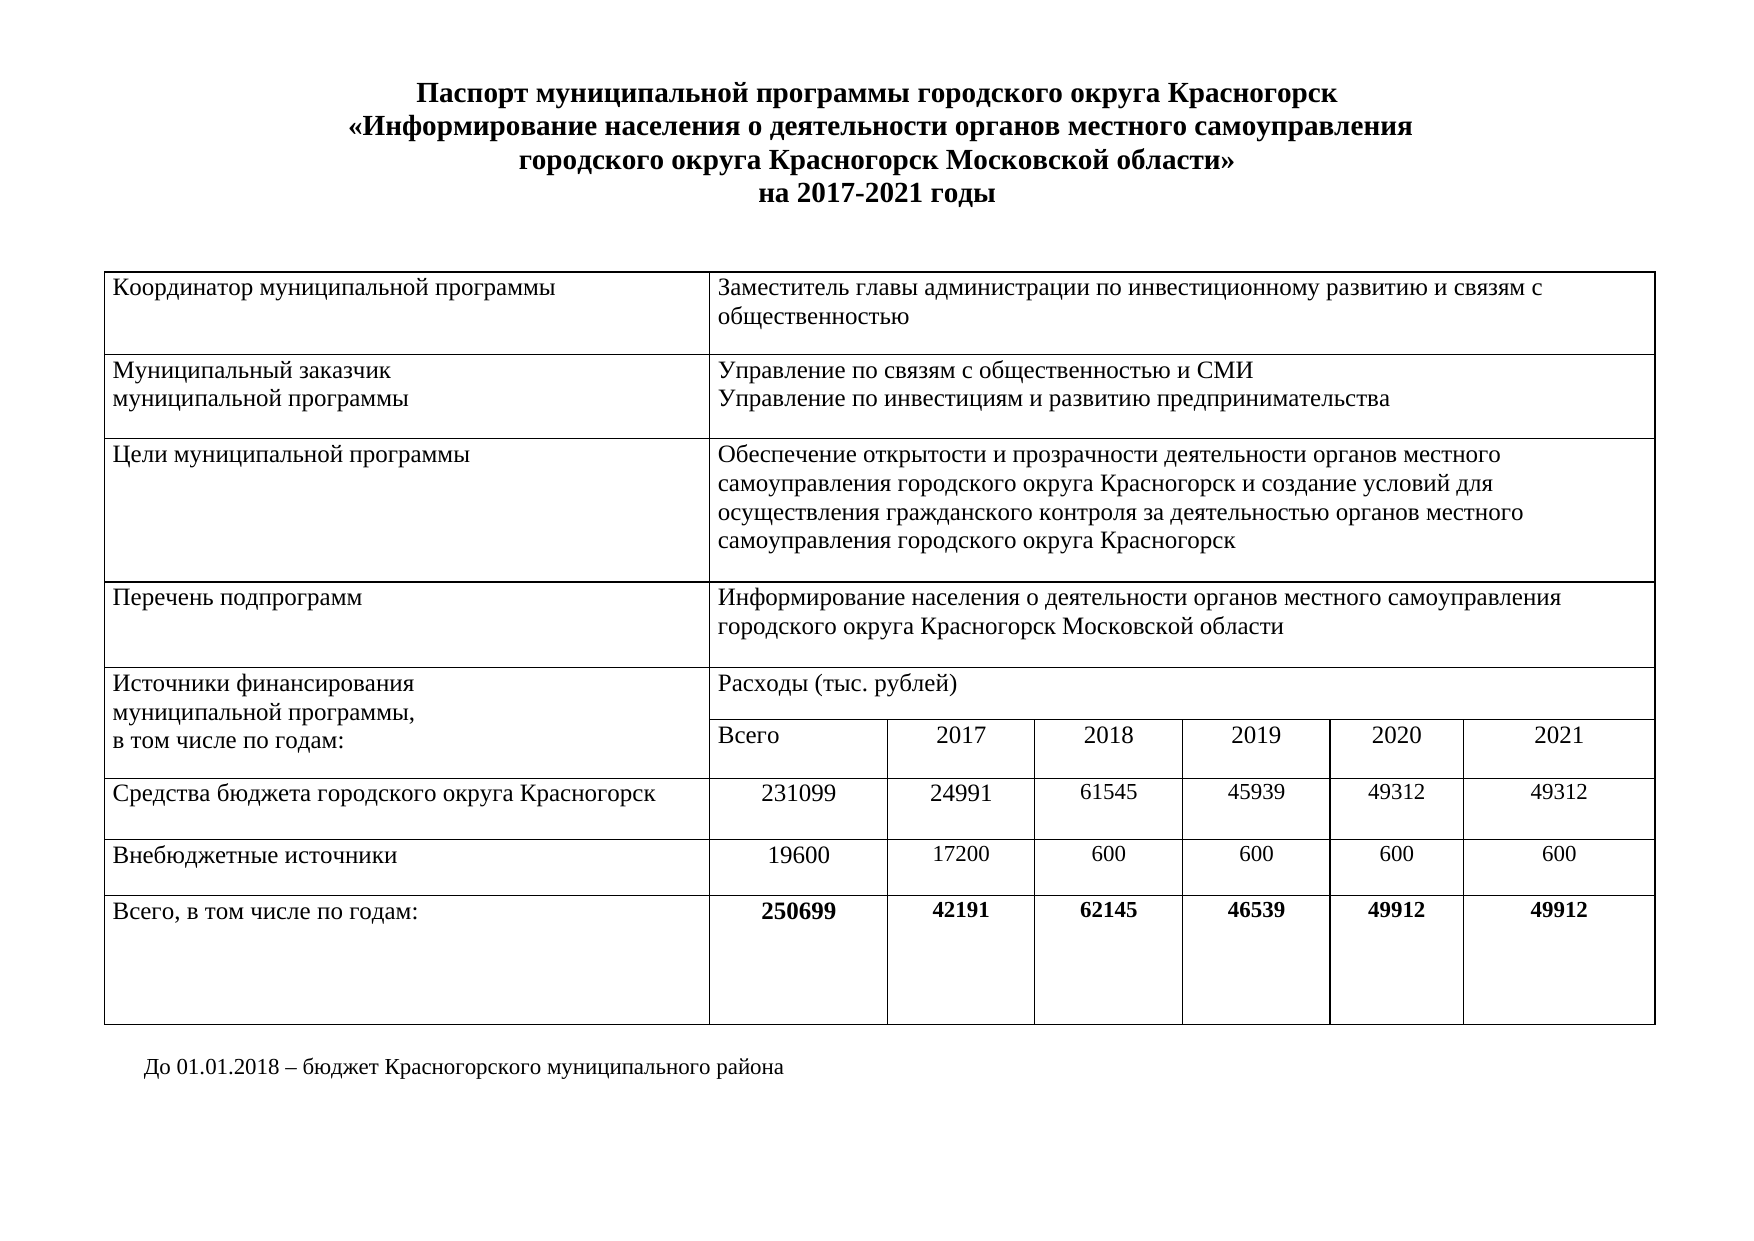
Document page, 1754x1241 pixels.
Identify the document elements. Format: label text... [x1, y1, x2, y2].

table_cell 2019 [1183, 720, 1329, 777]
table_cell 49912 [1464, 896, 1654, 1024]
table_cell 19600 [710, 840, 887, 895]
table_cell 600 [1183, 840, 1329, 895]
table_cell 62145 [1035, 896, 1182, 1024]
text До 01.01.2018 – бюджет Красногорского муниципального района [75, 1053, 1679, 1080]
text Паспорт муниципальной программы городского округа Красногорск [75, 75, 1679, 108]
table_cell Управление по связям с общественностью и СМИ Управление по инвестициям и развитию предпринимательства [710, 355, 1654, 438]
table_cell 2021 [1464, 720, 1654, 777]
table_header Координатор муниципальной программы [105, 273, 709, 354]
table_cell 49312 [1464, 779, 1654, 839]
table_cell Информирование населения о деятельности органов местного самоуправления городского округа Красногорск Московской области [710, 583, 1654, 667]
table_cell 600 [1331, 840, 1463, 895]
table_cell Средства бюджета городского округа Красногорск [105, 779, 709, 839]
table_cell Расходы (тыс. рублей) [710, 668, 1654, 719]
table_cell 42191 [888, 896, 1034, 1024]
table_cell Цели муниципальной программы [105, 439, 709, 581]
table_cell 61545 [1035, 779, 1182, 839]
table_cell 231099 [710, 779, 887, 839]
table_cell 250699 [710, 896, 887, 1024]
table_cell 17200 [888, 840, 1034, 895]
table_cell 46539 [1183, 896, 1329, 1024]
table_cell Обеспечение открытости и прозрачности деятельности органов местного самоуправления городского округа Красногорск и создание условий для осуществления гражданского контроля за деятельностью органов местного самоуправления городского округа Красногорск [710, 439, 1654, 581]
table_cell 2017 [888, 720, 1034, 777]
table_cell Источники финансирования муниципальной программы, в том числе по годам: [105, 668, 709, 777]
table_cell 2020 [1331, 720, 1463, 777]
table_cell Всего, в том числе по годам: [105, 896, 709, 1024]
text «Информирование населения о деятельности органов местного самоуправления [75, 108, 1679, 142]
table_cell 2018 [1035, 720, 1182, 777]
text на 2017-2021 годы [75, 176, 1679, 209]
table_cell Всего [710, 720, 887, 777]
table_header Заместитель главы администрации по инвестиционному развитию и связям с общественностью [710, 273, 1654, 354]
text городского округа Красногорск Московской области» [75, 142, 1679, 176]
table_cell 49312 [1331, 779, 1463, 839]
table_cell Муниципальный заказчик муниципальной программы [105, 355, 709, 438]
table_cell 600 [1464, 840, 1654, 895]
table_cell 24991 [888, 779, 1034, 839]
table_cell Перечень подпрограмм [105, 583, 709, 667]
table_cell 600 [1035, 840, 1182, 895]
table_cell 49912 [1331, 896, 1463, 1024]
table_cell 45939 [1183, 779, 1329, 839]
table_cell Внебюджетные источники [105, 840, 709, 895]
